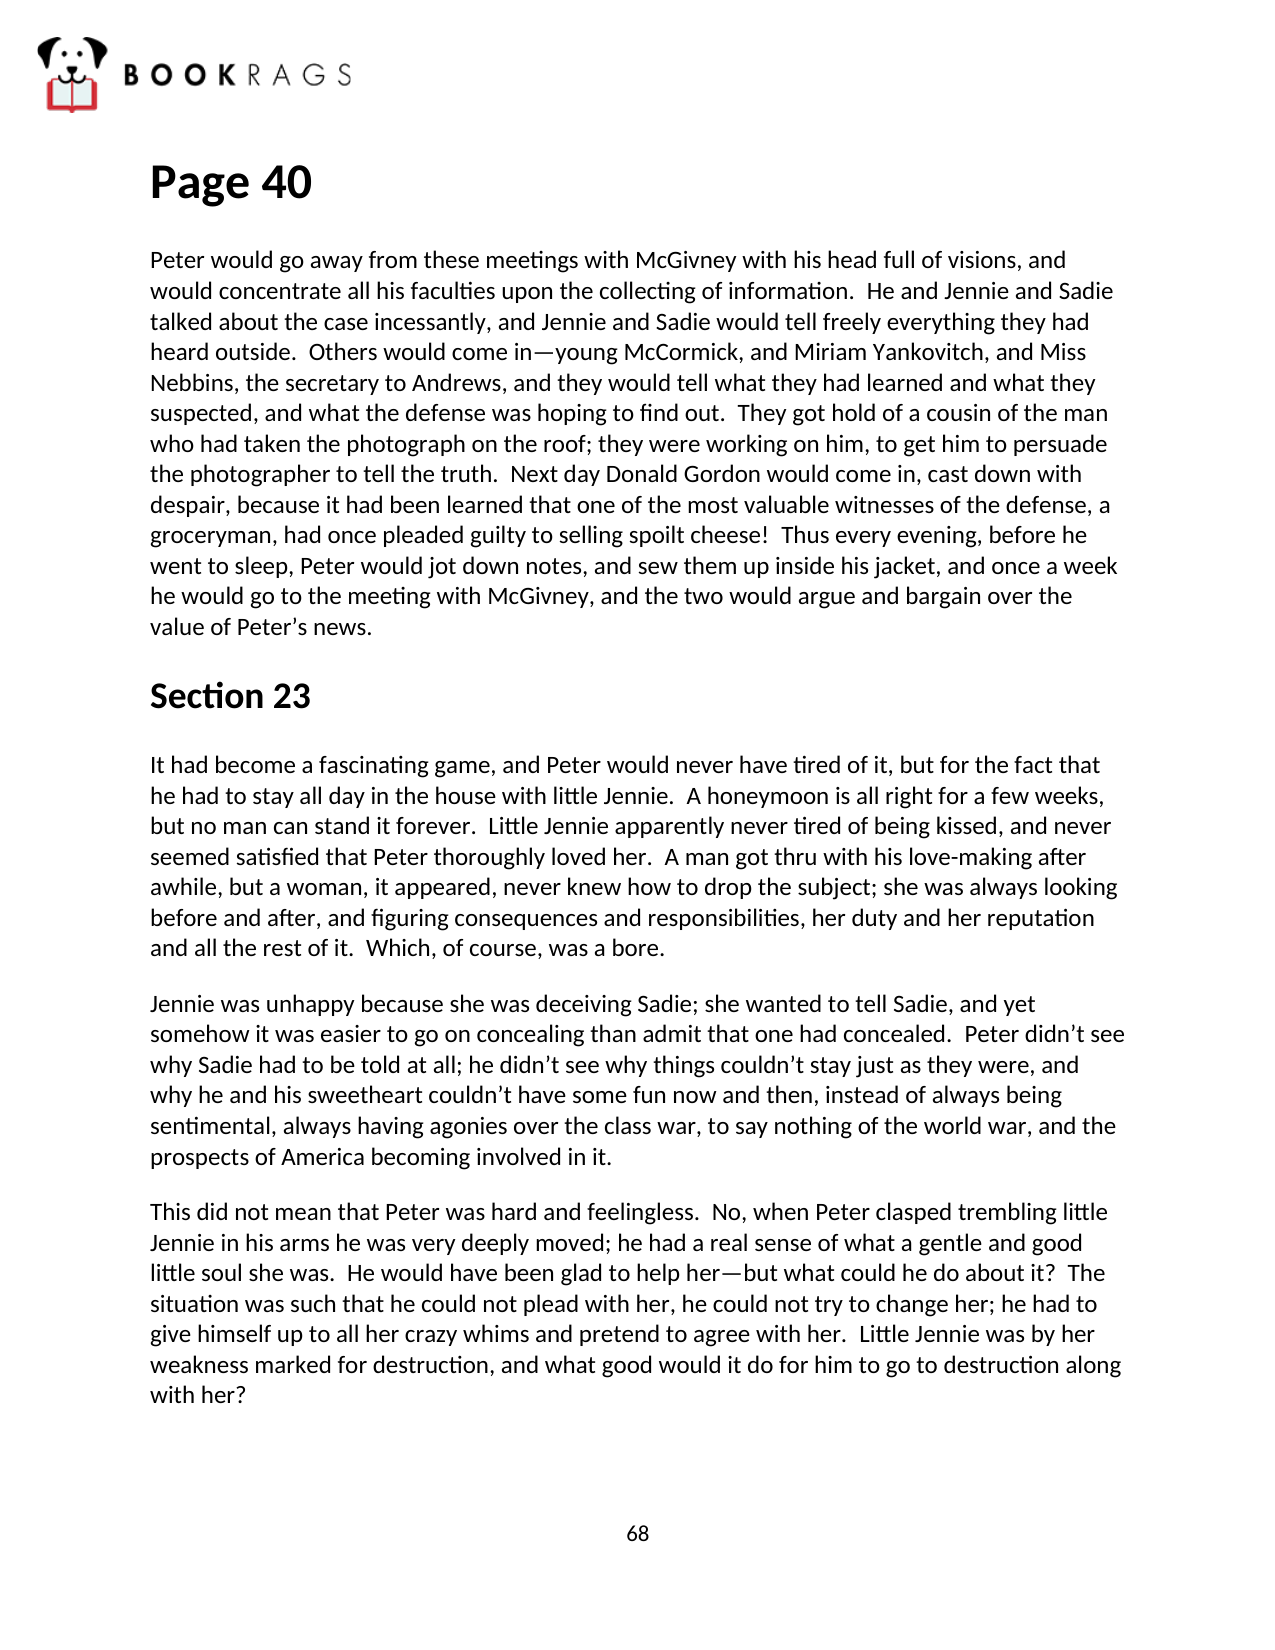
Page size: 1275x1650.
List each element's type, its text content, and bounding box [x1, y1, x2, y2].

picture [37, 37, 351, 113]
text Jennie was unhappy because she was deceiving Sadie; she wanted to tell Sadie, and yet somehow it was easier to go on concealing than admit that one had concealed. Peter didn’t see why Sadie had to be told at all; he didn’t see why things couldn’t stay just as they were, and why he and his sweetheart couldn’t have some fun now and then, instead of always being sentimental, always having agonies over the class war, to say nothing of the world war, and the prospects of America becoming involved in it. [150, 988, 1125, 1171]
text This did not mean that Peter was hard and feelingless. No, when Peter clasped trembling little Jennie in his arms he was very deeply moved; he had a real sense of what a gentle and good little soul she was. He would have been glad to help her—­but what could he do about it? The situation was such that he could not plead with her, he could not try to change her; he had to give himself up to all her crazy whims and pretend to agree with her. Little Jennie was by her weakness marked for destruction, and what good would it do for him to go to destruction along with her? [150, 1196, 1125, 1410]
text Page 40 [150, 150, 1125, 211]
text It had become a fascinating game, and Peter would never have tired of it, but for the fact that he had to stay all day in the house with little Jennie. A honeymoon is all right for a few weeks, but no man can stand it forever. Little Jennie apparently never tired of being kissed, and never seemed satisfied that Peter thoroughly loved her. A man got thru with his love-making after awhile, but a woman, it appeared, never knew how to drop the subject; she was always looking before and after, and figuring consequences and responsibilities, her duty and her reputation and all the rest of it. Which, of course, was a bore. [150, 749, 1125, 963]
text Peter would go away from these meetings with McGivney with his head full of visions, and would concentrate all his faculties upon the collecting of information. He and Jennie and Sadie talked about the case incessantly, and Jennie and Sadie would tell freely everything they had heard outside. Others would come in—­young McCormick, and Miriam Yankovitch, and Miss Nebbins, the secretary to Andrews, and they would tell what they had learned and what they suspected, and what the defense was hoping to find out. They got hold of a cousin of the man who had taken the photograph on the roof; they were working on him, to get him to persuade the photographer to tell the truth. Next day Donald Gordon would come in, cast down with despair, because it had been learned that one of the most valuable witnesses of the defense, a groceryman, had once pleaded guilty to selling spoilt cheese! Thus every evening, before he went to sleep, Peter would jot down notes, and sew them up inside his jacket, and once a week he would go to the meeting with McGivney, and the two would argue and bargain over the value of Peter’s news. [150, 244, 1125, 641]
text Section 23 [150, 672, 1125, 718]
